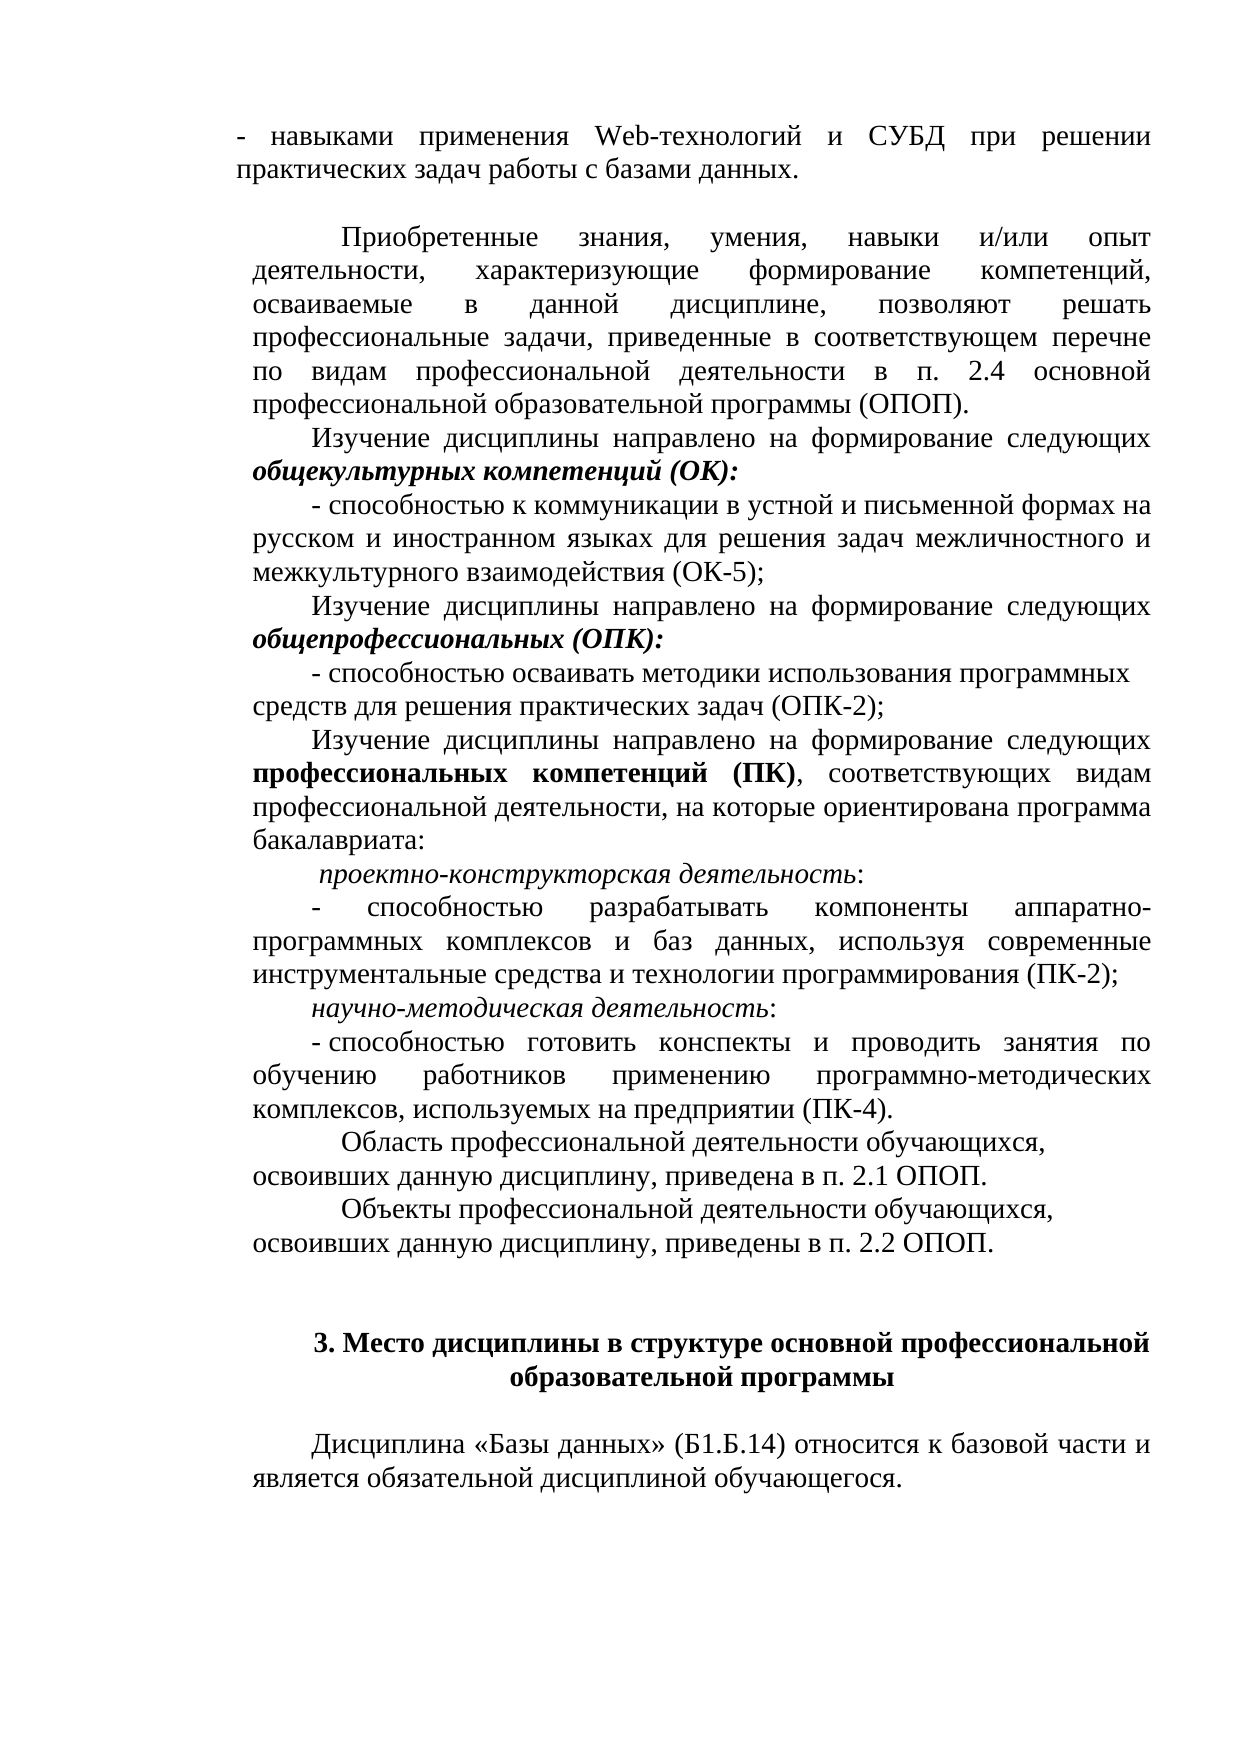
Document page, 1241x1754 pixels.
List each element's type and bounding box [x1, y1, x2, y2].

table_header [166, 118, 1240, 1527]
